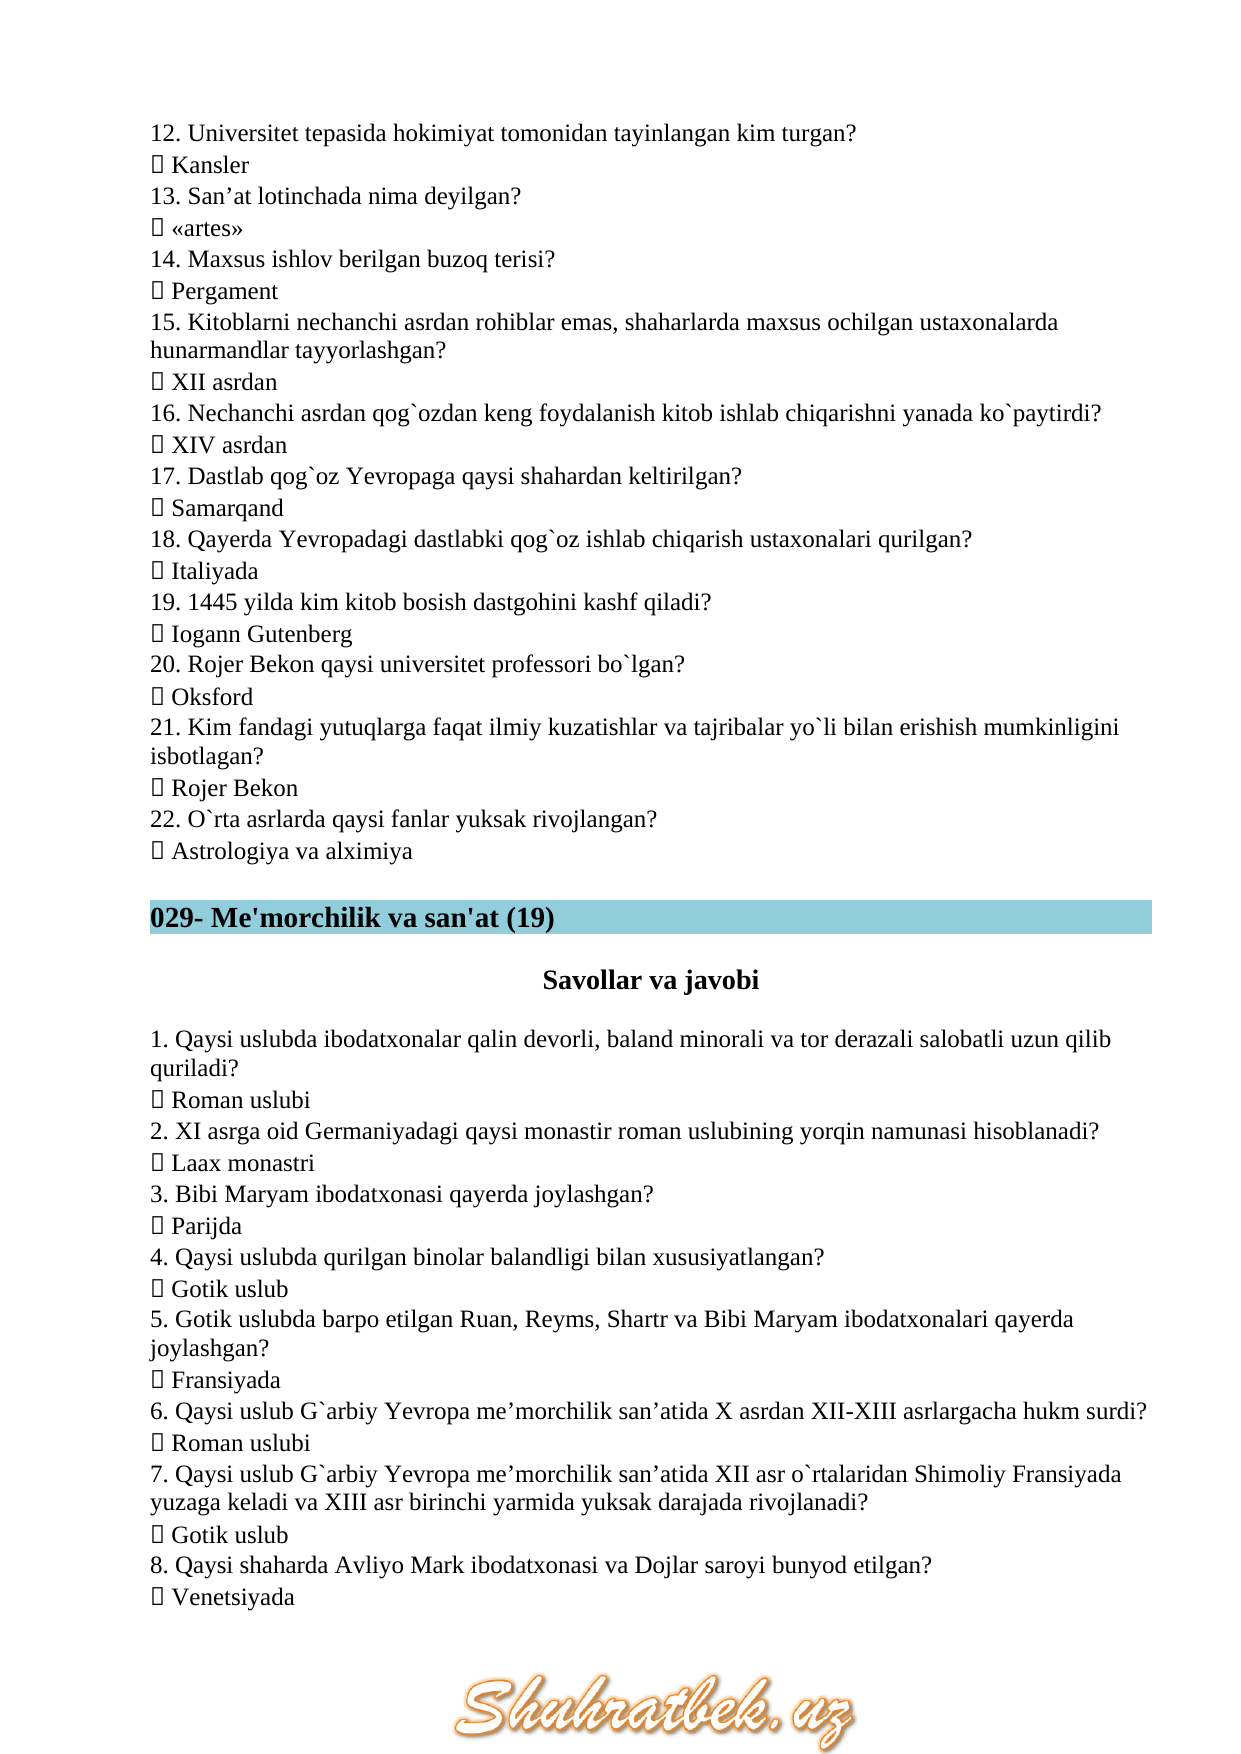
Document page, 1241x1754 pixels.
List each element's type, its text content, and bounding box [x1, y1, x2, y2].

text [150, 118, 1152, 867]
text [150, 1024, 1152, 1613]
text 029- Me'morchilik va san'at (19) [150, 900, 1152, 934]
subtitle Savollar va javobi [150, 963, 1152, 995]
picture [440, 1659, 869, 1754]
